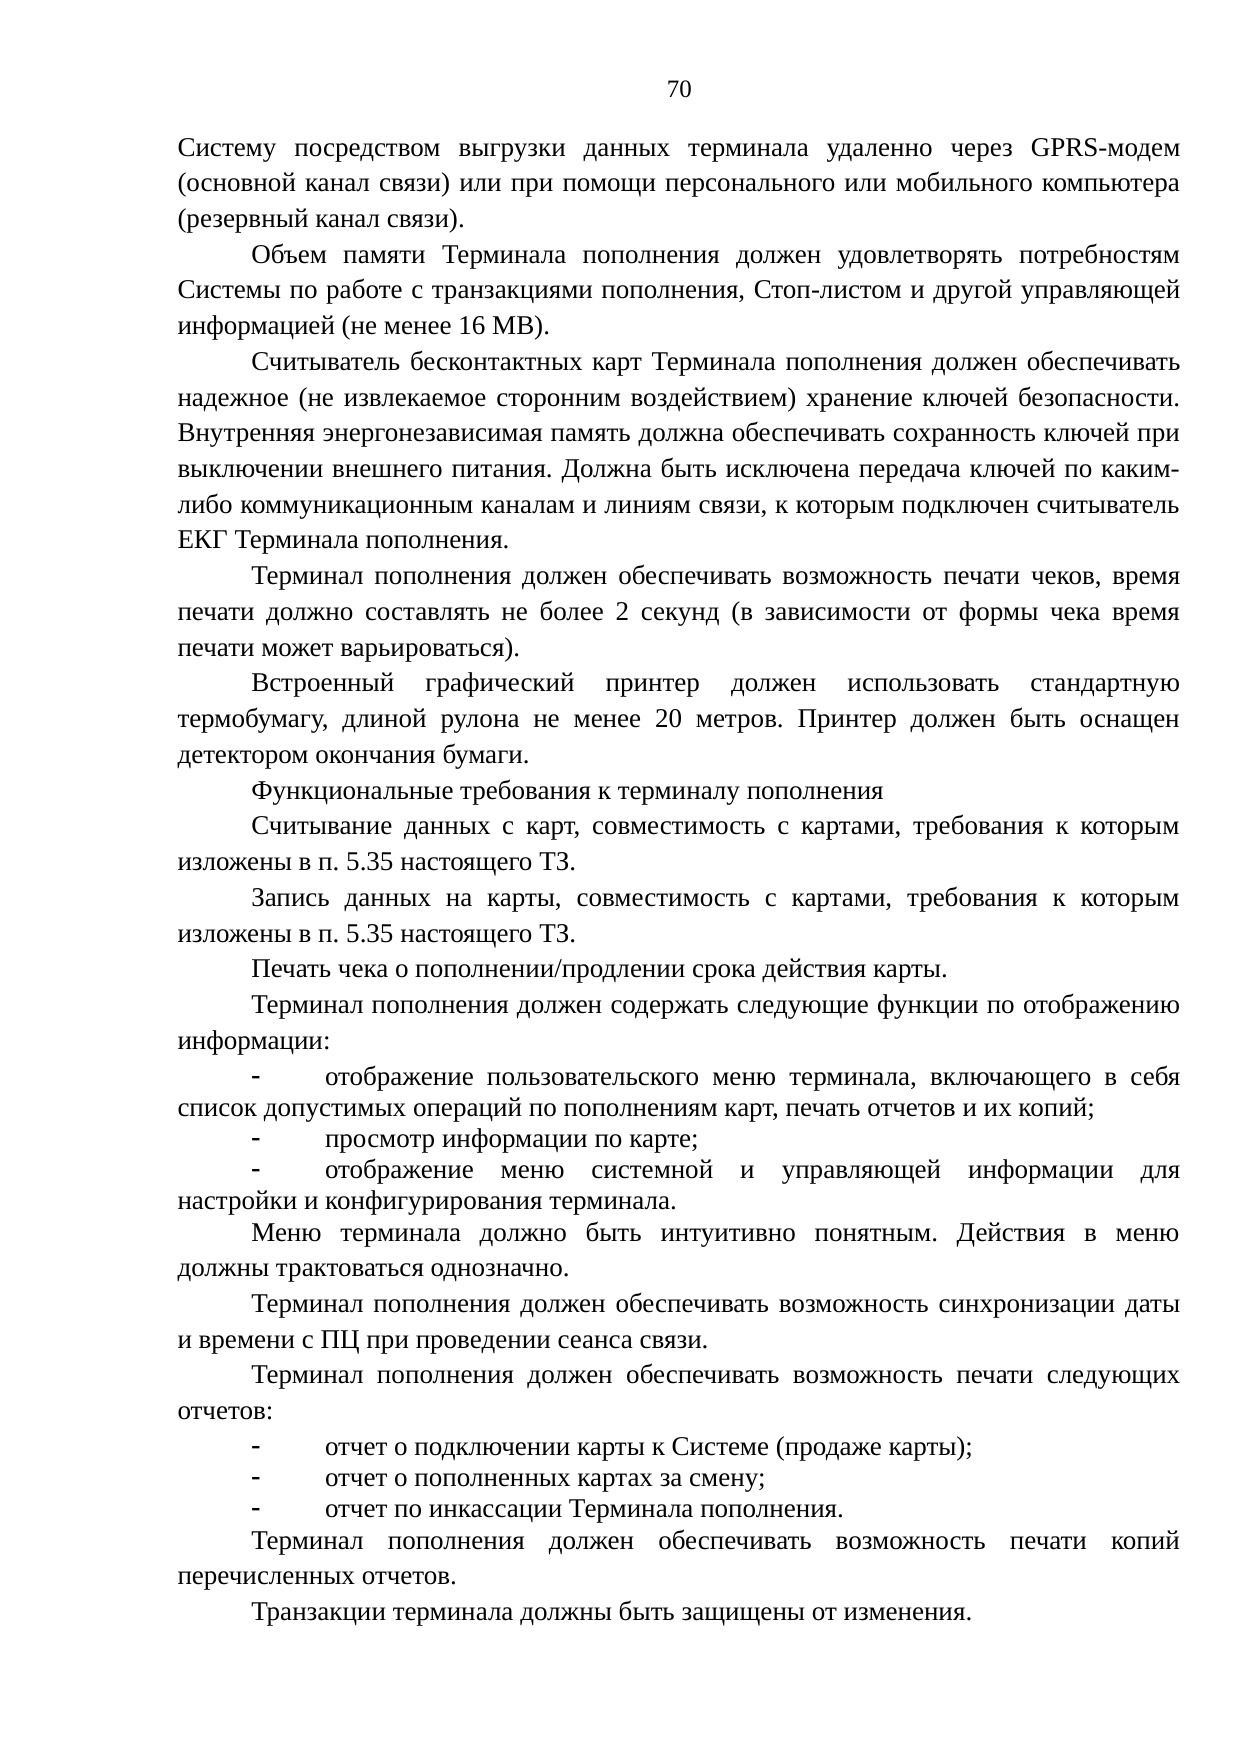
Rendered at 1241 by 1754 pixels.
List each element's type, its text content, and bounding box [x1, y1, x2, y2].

list просмотр информации по карте; [177, 1122, 1181, 1153]
text Печать чека о пополнении/продлении срока действия карты. [177, 952, 1181, 983]
list отчет о подключении карты к Системе (продаже карты); [177, 1430, 1181, 1461]
text Терминал пополнения должен обеспечивать возможность печати чеков, время печати должно составлять не более 2 секунд (в зависимости от формы чека время печати может варьироваться). [177, 559, 1181, 662]
text Терминал пополнения должен обеспечивать возможность печати копий перечисленных отчетов. [177, 1524, 1181, 1591]
text Меню терминала должно быть интуитивно понятным. Действия в меню должны трактоваться однозначно. [177, 1216, 1181, 1282]
text Объем памяти Терминала пополнения должен удовлетворять потребностям Системы по работе с транзакциями пополнения, Стоп-листом и другой управляющей информацией (не менее 16 МВ). [177, 238, 1181, 340]
text Терминал пополнения должен содержать следующие функции по отображению информации: [177, 988, 1181, 1055]
list отчет по инкассации Терминала пополнения. [177, 1492, 1181, 1524]
text Считыватель бесконтактных карт Терминала пополнения должен обеспечивать надежное (не извлекаемое сторонним воздействием) хранение ключей безопасности. Внутренняя энергонезависимая память должна обеспечивать сохранность ключей при выключении внешнего питания. Должна быть исключена передача ключей по каким-либо коммуникационным каналам и линиям связи, к которым подключен считыватель ЕКГ Терминала пополнения. [177, 345, 1181, 555]
text Функциональные требования к терминалу пополнения [177, 774, 1181, 805]
text Запись данных на карты, совместимость с картами, требования к которым изложены в п. 5.35 настоящего ТЗ. [177, 881, 1181, 948]
list отображение меню системной и управляющей информации для настройки и конфигурирования терминала. [177, 1153, 1181, 1216]
list отображение пользовательского меню терминала, включающего в себя список допустимых операций по пополнениям карт, печать отчетов и их копий; [177, 1059, 1181, 1122]
list отчет о пополненных картах за смену; [177, 1461, 1181, 1492]
text Транзакции терминала должны быть защищены от изменения. [177, 1595, 1181, 1626]
text Терминал пополнения должен обеспечивать возможность печати следующих отчетов: [177, 1358, 1181, 1425]
text Считывание данных с карт, совместимость с картами, требования к которым изложены в п. 5.35 настоящего ТЗ. [177, 809, 1181, 876]
text Терминал пополнения должен обеспечивать возможность синхронизации даты и времени с ПЦ при проведении сеанса связи. [177, 1287, 1181, 1354]
text Встроенный графический принтер должен использовать стандартную термобумагу, длиной рулона не менее . Принтер должен быть оснащен детектором окончания бумаги. [177, 667, 1181, 769]
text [177, 131, 1181, 233]
